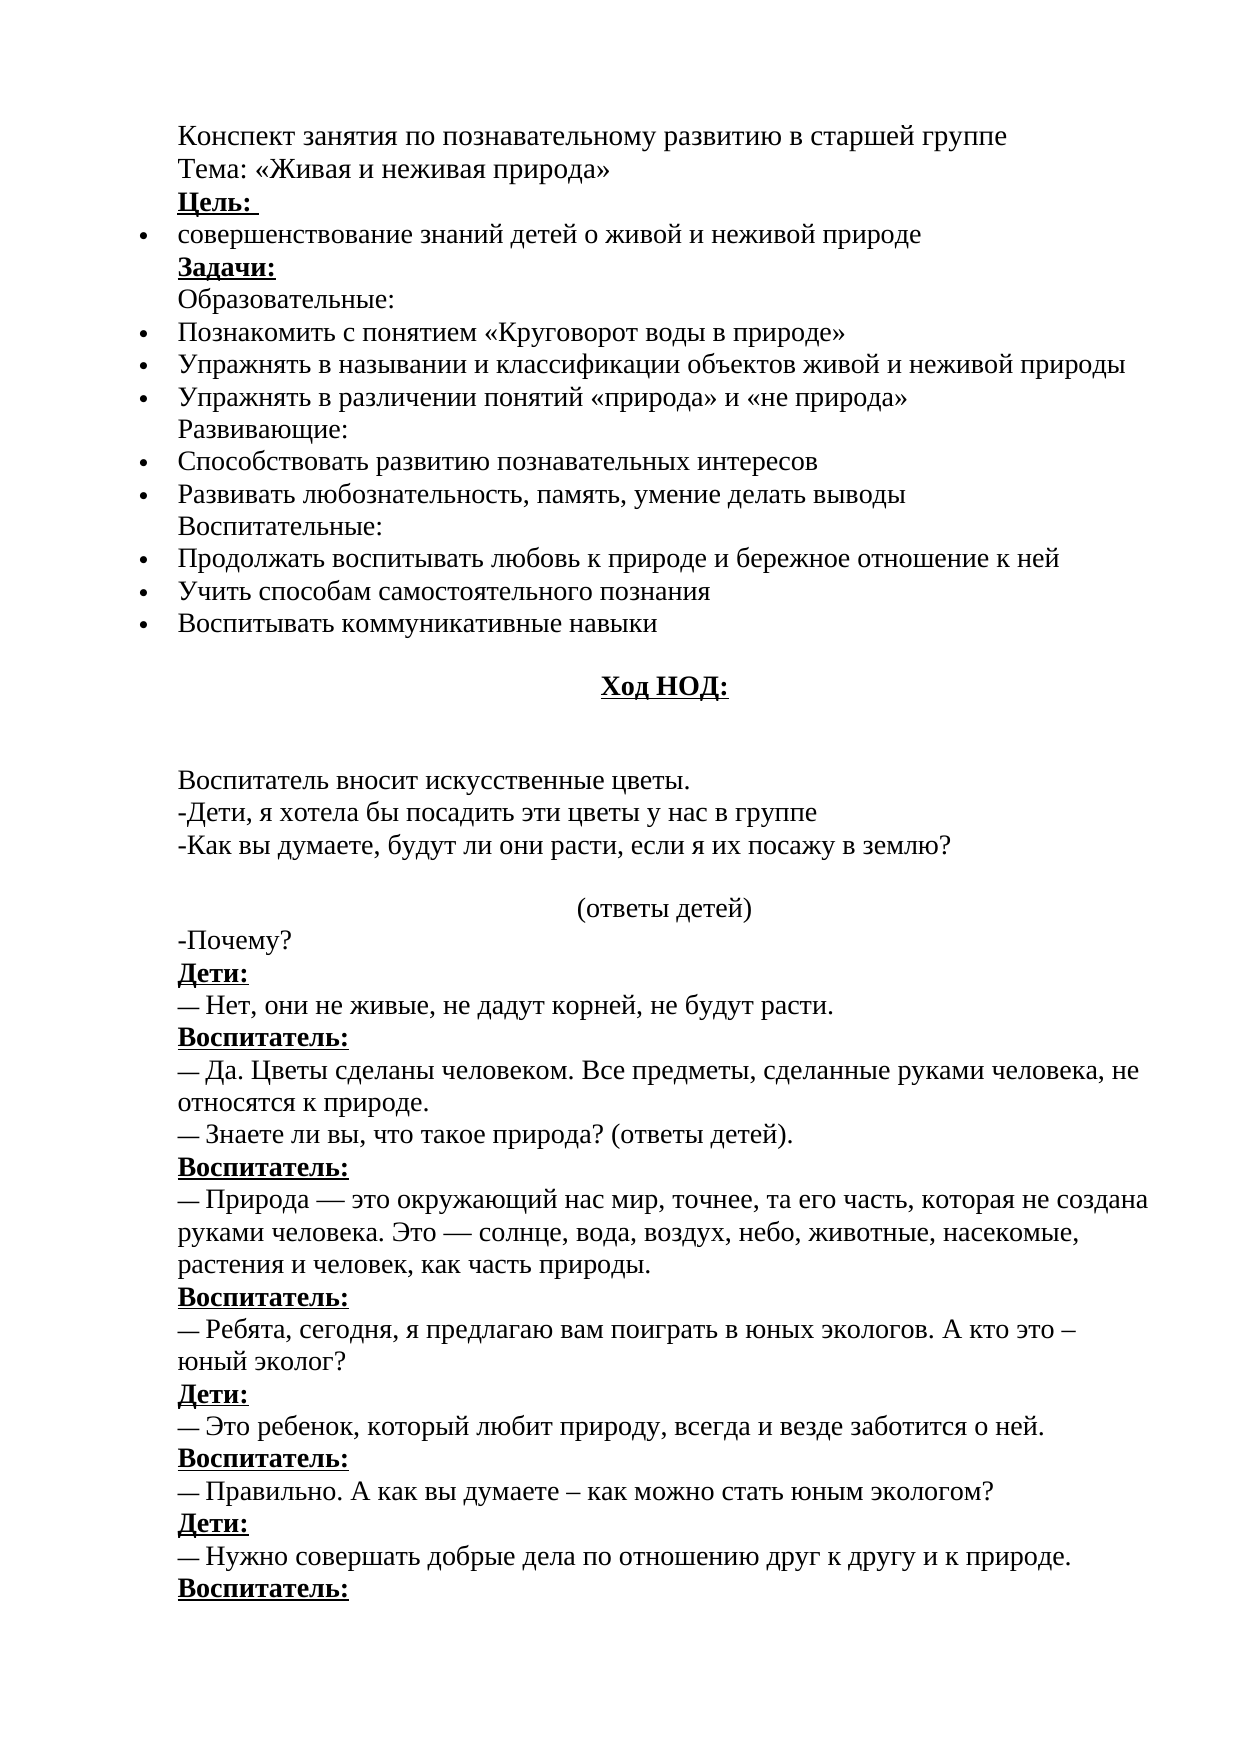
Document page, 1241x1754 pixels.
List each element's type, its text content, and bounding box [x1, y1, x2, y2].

text Воспитатель: [177, 1571, 1152, 1603]
text Дети: [177, 956, 1152, 988]
text — Это ребенок, который любит природу, всегда и везде заботится о ней. [177, 1409, 1152, 1442]
text Воспитатель: [177, 1020, 1152, 1053]
text Воспитатель: [177, 1279, 1152, 1312]
text -Дети, я хотела бы посадить эти цветы у нас в группе [177, 795, 1152, 828]
text — Нет, они не живые, не дадут корней, не будут расти. [177, 988, 1152, 1020]
text — Природа — это окружающий нас мир, точнее, та его часть, которая не создана руками человека. Это — солнце, вода, воздух, небо, животные, насекомые, растения и человек, как часть природы. [177, 1182, 1152, 1279]
text Конспект занятия по познавательному развитию в старшей группе [177, 118, 1152, 152]
list Познакомить с понятием «Круговорот воды в природе» [140, 315, 1152, 347]
text -Как вы думаете, будут ли они расти, если я их посажу в землю? [177, 828, 1152, 860]
text Воспитатель вносит искусственные цветы. [177, 763, 1152, 795]
text Дети: [177, 1506, 1152, 1539]
text -Почему? [177, 923, 1152, 956]
text Воспитатель: [177, 1150, 1152, 1182]
list Учить способам самостоятельного познания [140, 574, 1152, 606]
text Воспитатель: [177, 1442, 1152, 1474]
list Упражнять в различении понятий «природа» и «не природа» [140, 379, 1152, 412]
text — Да. Цветы сделаны человеком. Все предметы, сделанные руками человека, не относятся к природе. [177, 1053, 1152, 1118]
text Образовательные: [177, 282, 1152, 315]
list Воспитывать коммуникативные навыки [140, 606, 1152, 639]
text Цель: [177, 185, 1152, 218]
text Ход НОД: [177, 669, 1152, 702]
list совершенствование знаний детей о живой и неживой природе [140, 218, 1152, 250]
text Развивающие: [177, 412, 1152, 444]
text Тема: «Живая и неживая природа» [177, 152, 1152, 185]
text — Правильно. А как вы думаете – как можно стать юным экологом? [177, 1474, 1152, 1506]
text Дети: [177, 1377, 1152, 1409]
text Воспитательные: [177, 509, 1152, 542]
text — Ребята, сегодня, я предлагаю вам поиграть в юных экологов. А кто это – юный эколог? [177, 1312, 1152, 1377]
text — Нужно совершать добрые дела по отношению друг к другу и к природе. [177, 1539, 1152, 1571]
text (ответы детей) [177, 891, 1152, 923]
text — Знаете ли вы, что такое природа? (ответы детей). [177, 1118, 1152, 1150]
list Упражнять в назывании и классификации объектов живой и неживой природы [140, 347, 1152, 379]
text Задачи: [177, 250, 1152, 282]
list Способствовать развитию познавательных интересов [140, 444, 1152, 477]
list Продолжать воспитывать любовь к природе и бережное отношение к ней [140, 542, 1152, 574]
list Развивать любознательность, память, умение делать выводы [140, 477, 1152, 509]
